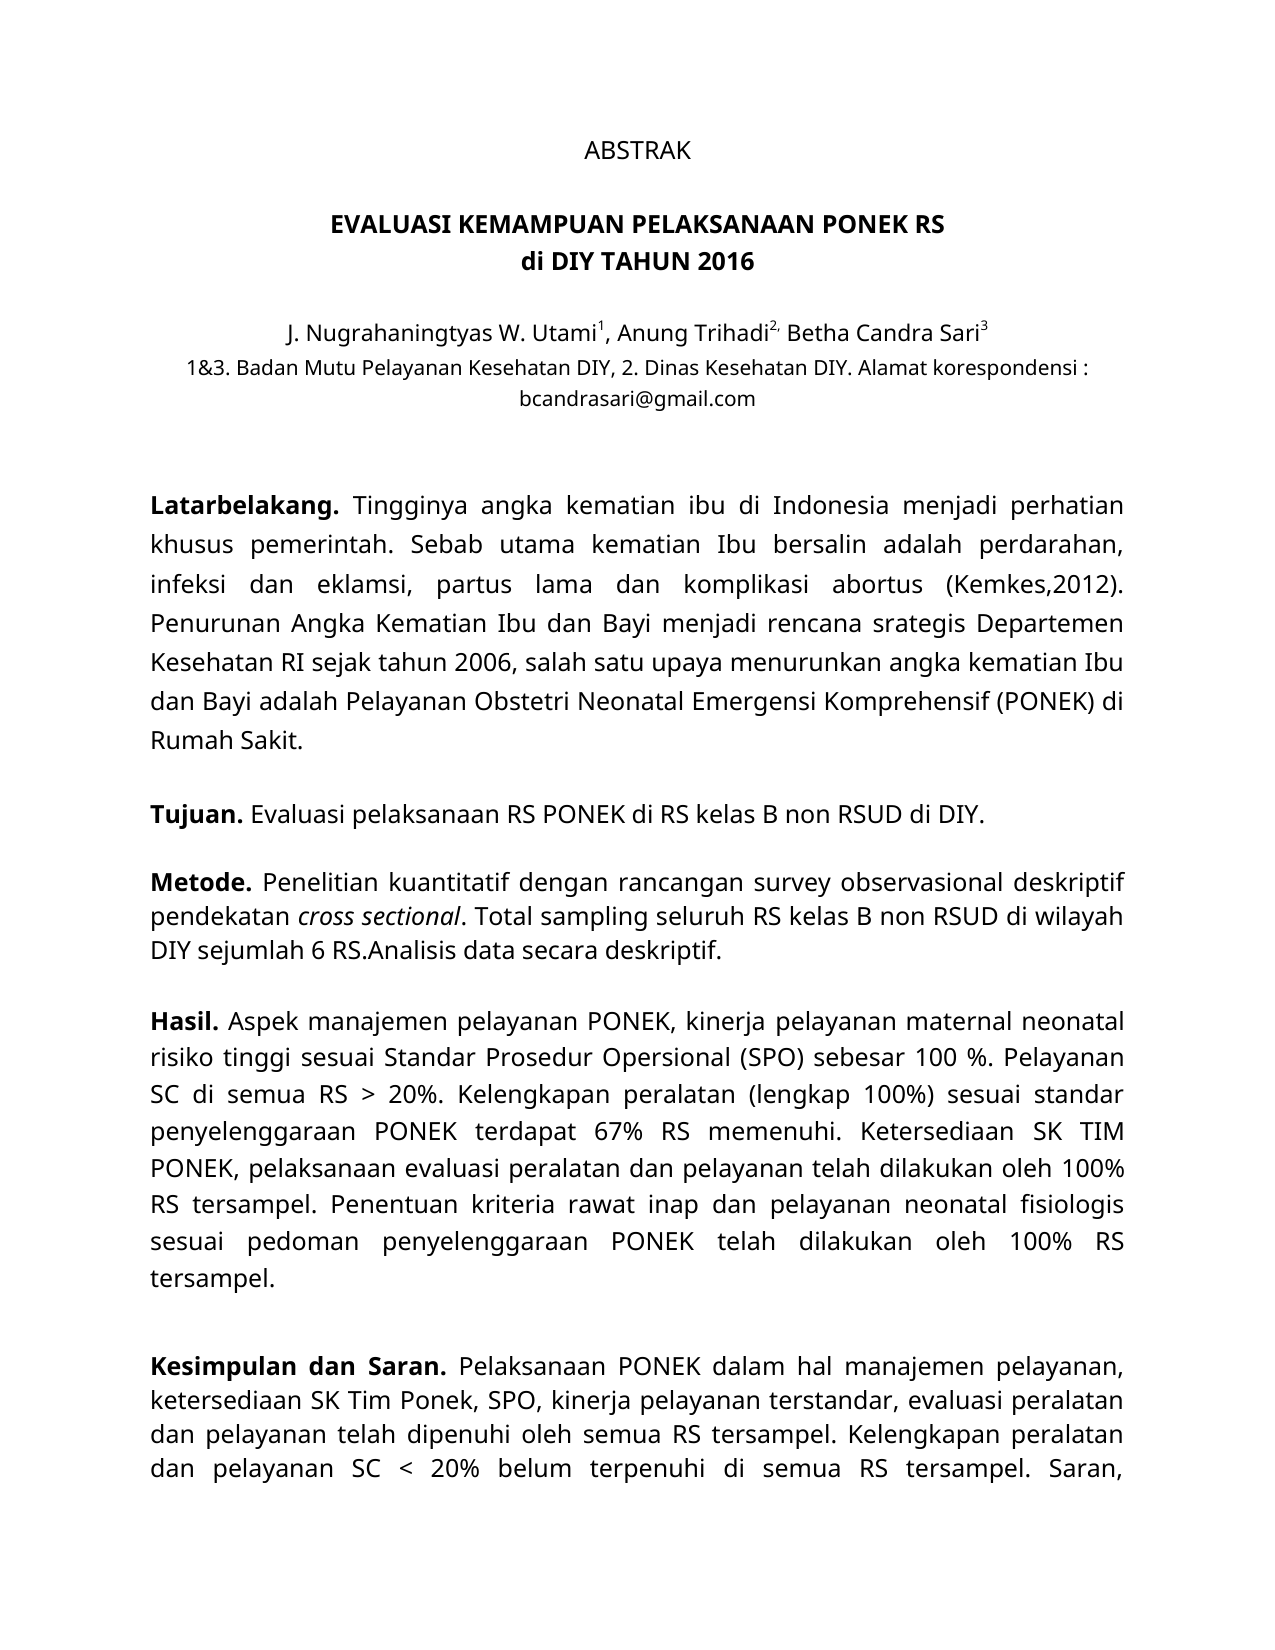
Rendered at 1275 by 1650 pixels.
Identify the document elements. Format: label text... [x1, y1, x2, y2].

text J. Nugrahaningtyas W. Utami1, Anung Trihadi2, Betha Candra Sari3 [150, 317, 1125, 348]
text ABSTRAK [150, 133, 1125, 167]
text di DIY TAHUN 2016 [150, 243, 1125, 277]
text Latarbelakang. Tingginya angka kematian ibu di Indonesia menjadi perhatian khusus pemerintah. Sebab utama kematian Ibu bersalin adalah perdarahan, infeksi dan eklamsi, partus lama dan komplikasi abortus (Kemkes,2012). Penurunan Angka Kematian Ibu dan Bayi menjadi rencana srategis Departemen Kesehatan RI sejak tahun 2006, salah satu upaya menurunkan angka kematian Ibu dan Bayi adalah Pelayanan Obstetri Neonatal Emergensi Komprehensif (PONEK) di Rumah Sakit. [150, 488, 1125, 757]
text EVALUASI KEMAMPUAN PELAKSANAAN PONEK RS [150, 206, 1125, 241]
text Hasil. Aspek manajemen pelayanan PONEK, kinerja pelayanan maternal neonatal risiko tinggi sesuai Standar Prosedur Opersional (SPO) sebesar 100 %. Pelayanan SC di semua RS > 20%. Kelengkapan peralatan (lengkap 100%) sesuai standar penyelenggaraan PONEK terdapat 67% RS memenuhi. Ketersediaan SK TIM PONEK, pelaksanaan evaluasi peralatan dan pelayanan telah dilakukan oleh 100% RS tersampel. Penentuan kriteria rawat inap dan pelayanan neonatal fisiologis sesuai pedoman penyelenggaraan PONEK telah dilakukan oleh 100% RS tersampel. [150, 1003, 1125, 1295]
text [150, 1348, 1125, 1484]
text 1&3. Badan Mutu Pelayanan Kesehatan DIY, 2. Dinas Kesehatan DIY. Alamat korespondensi : bcandrasari@gmail.com [150, 353, 1125, 412]
text Metode. Penelitian kuantitatif dengan rancangan survey observasional deskriptif pendekatan cross sectional. Total sampling seluruh RS kelas B non RSUD di wilayah DIY sejumlah 6 RS.Analisis data secara deskriptif. [150, 864, 1125, 967]
text Tujuan. Evaluasi pelaksanaan RS PONEK di RS kelas B non RSUD di DIY. [150, 796, 1125, 830]
